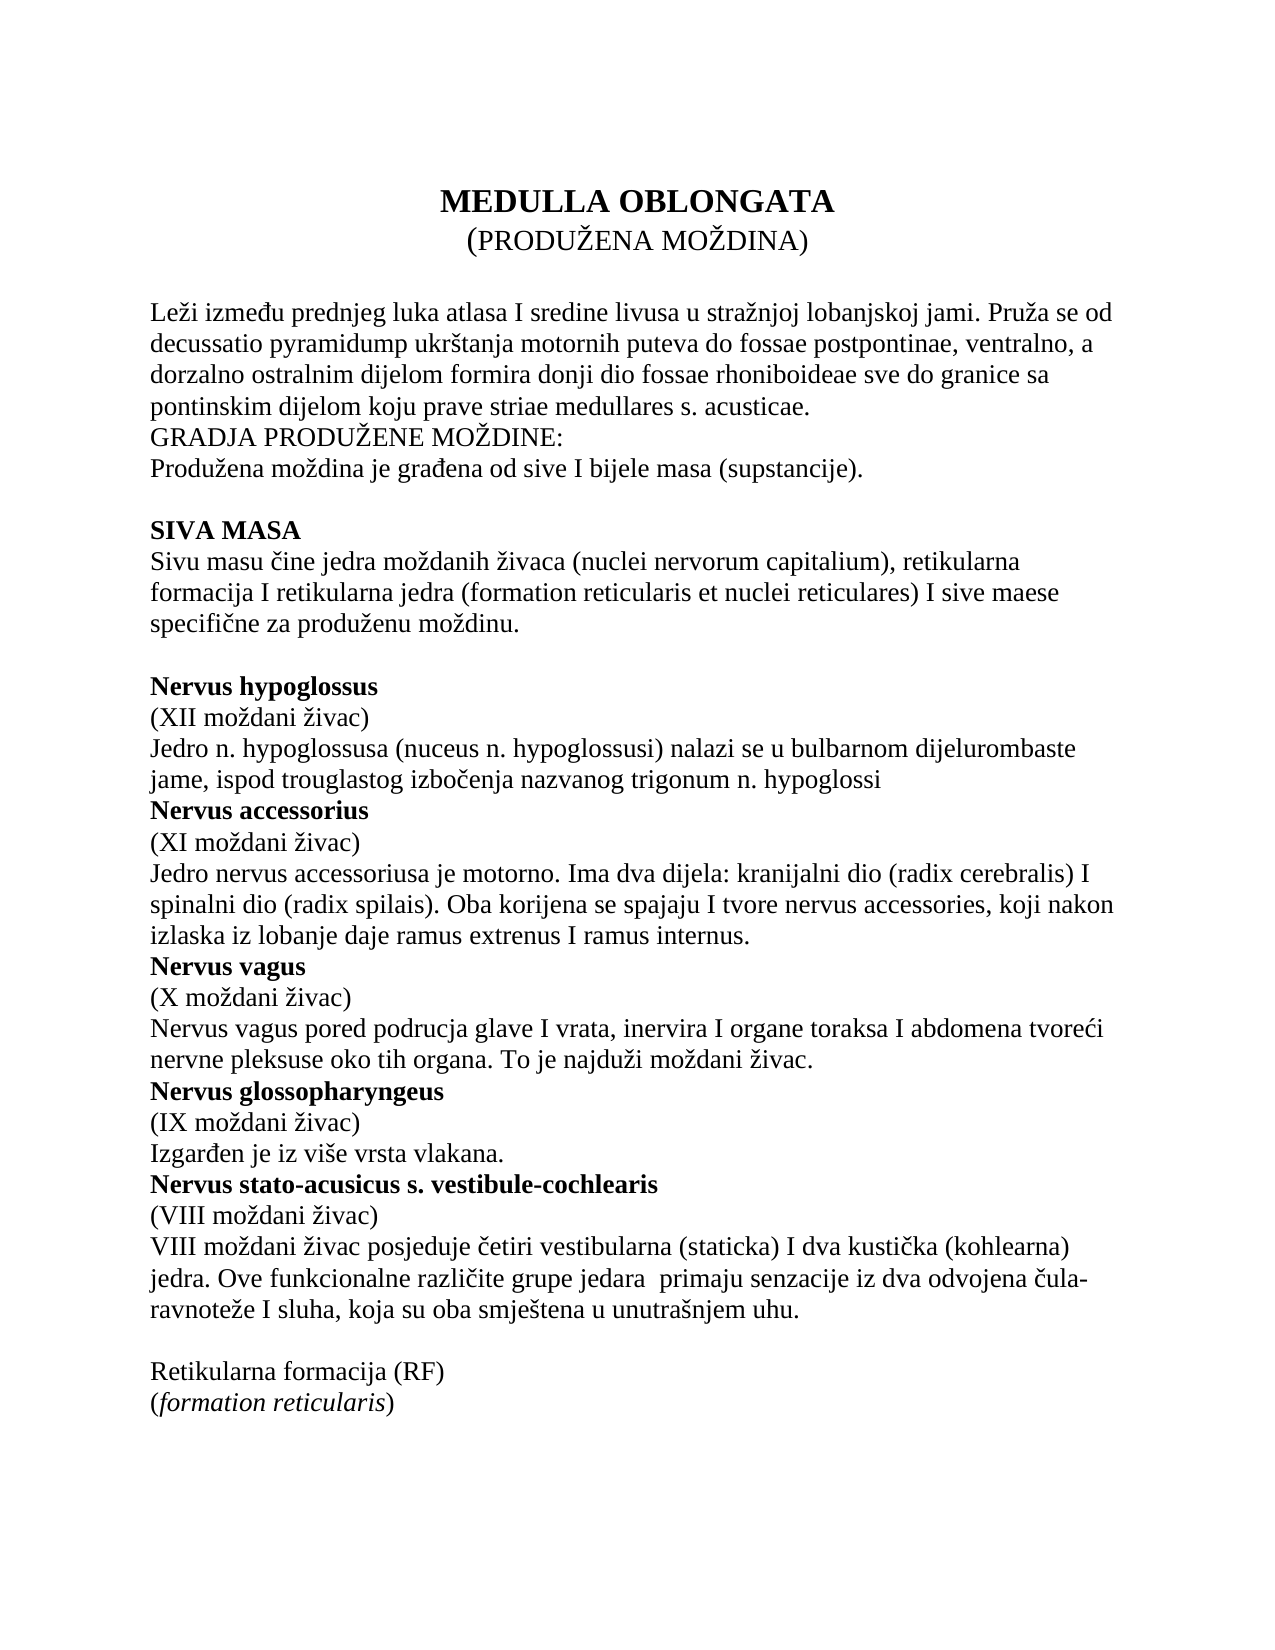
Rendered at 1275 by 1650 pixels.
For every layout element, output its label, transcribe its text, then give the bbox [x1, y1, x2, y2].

text Sivu masu čine jedra moždanih živaca (nuclei nervorum capitalium), retikularna formacija I retikularna jedra (formation reticularis et nuclei reticulares) I sive maese specifične za produženu moždinu. [150, 545, 1125, 639]
text Nervus stato-acusicus s. vestibule-cochlearis [150, 1168, 1125, 1199]
text Jedro n. hypoglossusa (nuceus n. hypoglossusi) nalazi se u bulbarnom dijelurombaste jame, ispod trouglastog izbočenja nazvanog trigonum n. hypoglossi [150, 732, 1125, 794]
text SIVA MASA [150, 514, 1125, 545]
text VIII moždani živac posjeduje četiri vestibularna (staticka) I dva kustička (kohlearna) jedra. Ove funkcionalne različite grupe jedara primaju senzacije iz dva odvojena čula- ravnoteže I sluha, koja su oba smještena u unutrašnjem uhu. [150, 1231, 1125, 1324]
text Izgarđen je iz više vrsta vlakana. [150, 1137, 1125, 1168]
text (PRODUŽENA MOŽDINA) [150, 219, 1125, 258]
text GRADJA PRODUŽENE MOŽDINE: [150, 421, 1125, 452]
text Nervus vagus [150, 950, 1125, 981]
text Nervus vagus pored podrucja glave I vrata, inervira I organe toraksa I abdomena tvoreći nervne pleksuse oko tih organa. To je najduži moždani živac. [150, 1012, 1125, 1075]
text (formation reticularis) [150, 1386, 1125, 1417]
text Retikularna formacija (RF) [150, 1355, 1125, 1386]
text (IX moždani živac) [150, 1106, 1125, 1137]
text Nervus hypoglossus [150, 670, 1125, 701]
text (VIII moždani živac) [150, 1199, 1125, 1231]
text Produžena moždina je građena od sive I bijele masa (supstancije). [150, 452, 1125, 483]
text MEDULLA OBLONGATA [150, 181, 1125, 219]
text (X moždani živac) [150, 981, 1125, 1012]
text Nervus accessorius [150, 794, 1125, 826]
text (XII moždani živac) [150, 701, 1125, 732]
text Leži između prednjeg luka atlasa I sredine livusa u stražnjoj lobanjskoj jami. Pruža se od decussatio pyramidump ukrštanja motornih puteva do fossae postpontinae, ventralno, a dorzalno ostralnim dijelom formira donji dio fossae rhoniboideae sve do granice sa pontinskim dijelom koju prave striae medullares s. acusticae. [150, 296, 1125, 421]
text Nervus glossopharyngeus [150, 1075, 1125, 1106]
text Jedro nervus accessoriusa je motorno. Ima dva dijela: kranijalni dio (radix cerebralis) I spinalni dio (radix spilais). Oba korijena se spajaju I tvore nervus accessories, koji nakon izlaska iz lobanje daje ramus extrenus I ramus internus. [150, 857, 1125, 950]
text (XI moždani živac) [150, 826, 1125, 857]
